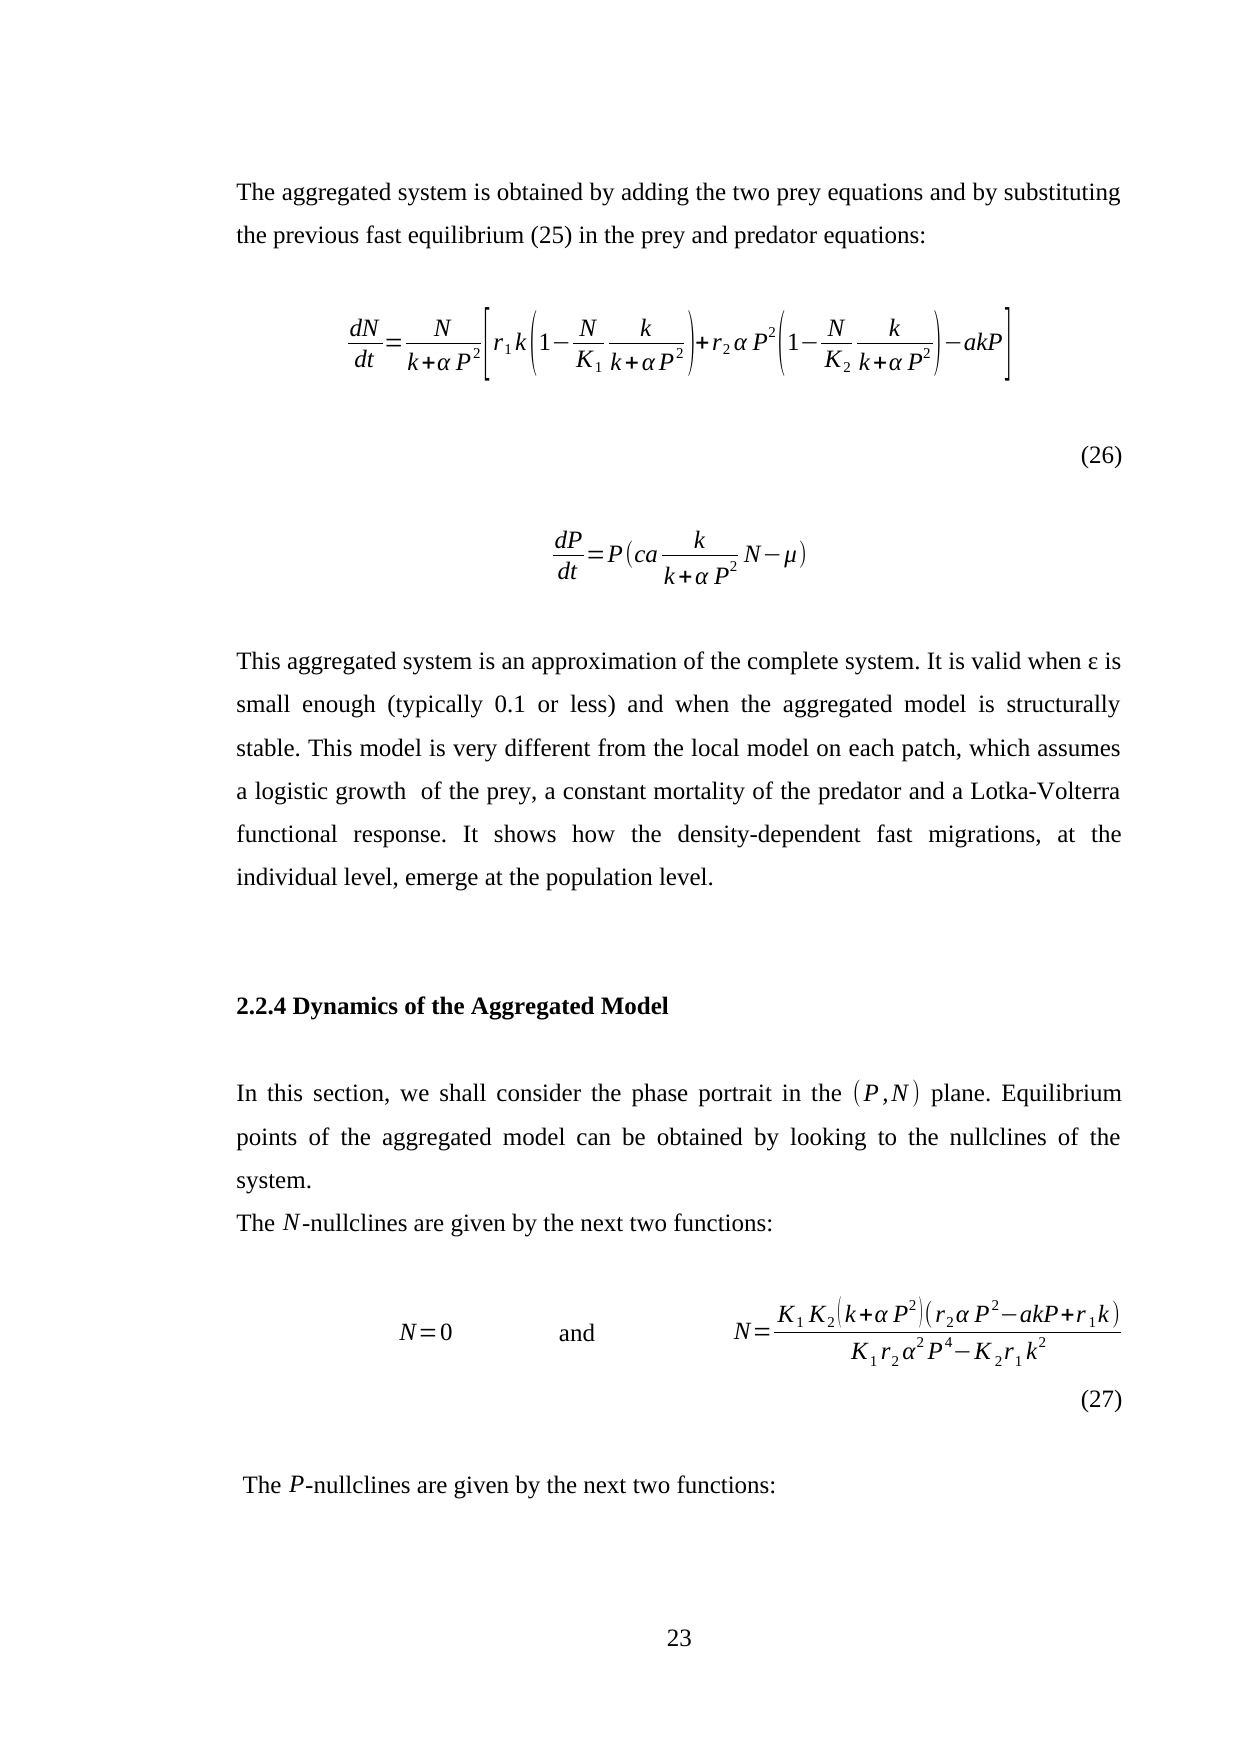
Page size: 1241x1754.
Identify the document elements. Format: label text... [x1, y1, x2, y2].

text The -nullclines are given by the next two functions: [236, 1208, 1122, 1237]
text The -nullclines are given by the next two functions: [236, 1470, 1122, 1499]
text This aggregated system is an approximation of the complete system. It is valid when ε is small enough (typically 0.1 or less) and when the aggregated model is structurally stable. This model is very different from the local model on each patch, which assumes a logistic growth of the prey, a constant mortality of the predator and a Lotka-Volterra functional response. It shows how the density-dependent fast migrations, at the individual level, emerge at the population level. [236, 646, 1122, 891]
text In this section, we shall consider the phase portrait in the plane. Equilibrium points of the aggregated model can be obtained by looking to the nullclines of the system. [236, 1078, 1122, 1194]
text (26) [236, 440, 1122, 469]
text 2.2.4 Dynamics of the Aggregated Model [236, 991, 1122, 1020]
text The aggregated system is obtained by adding the two prey equations and by substituting the previous fast equilibrium (25) in the prey and predator equations: [236, 177, 1122, 249]
text and (27) [236, 1294, 1122, 1413]
